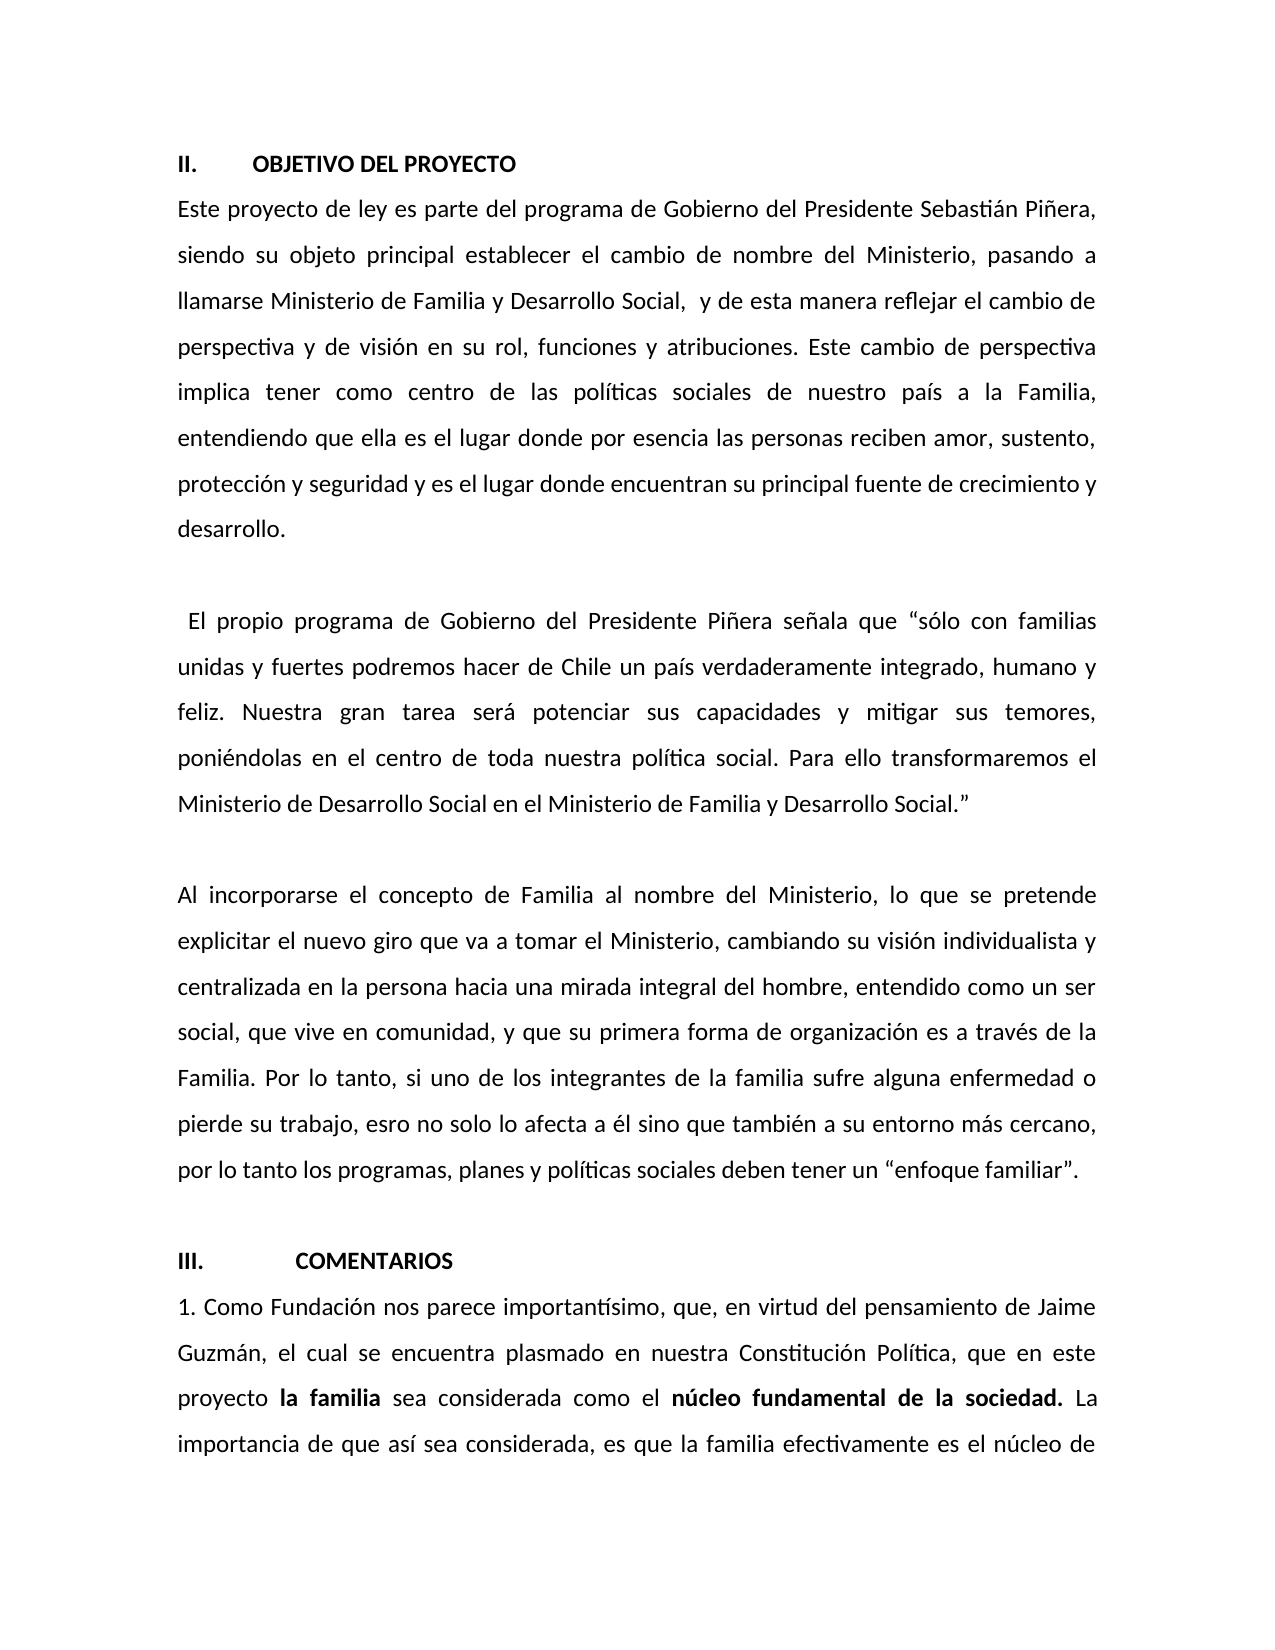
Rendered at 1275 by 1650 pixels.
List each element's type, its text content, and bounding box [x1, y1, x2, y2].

list OBJETIVO DEL PROYECTO [177, 148, 1098, 178]
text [177, 1291, 1098, 1459]
text Este proyecto de ley es parte del programa de Gobierno del Presidente Sebastián Piñera, siendo su objeto principal establecer el cambio de nombre del Ministerio, pasando a llamarse Ministerio de Familia y Desarrollo Social, y de esta manera reflejar el cambio de perspectiva y de visión en su rol, funciones y atribuciones. Este cambio de perspectiva implica tener como centro de las políticas sociales de nuestro país a la Familia, entendiendo que ella es el lugar donde por esencia las personas reciben amor, sustento, protección y seguridad y es el lugar donde encuentran su principal fuente de crecimiento y desarrollo. [177, 193, 1098, 544]
text III. COMENTARIOS [177, 1245, 1098, 1276]
text Al incorporarse el concepto de Familia al nombre del Ministerio, lo que se pretende explicitar el nuevo giro que va a tomar el Ministerio, cambiando su visión individualista y centralizada en la persona hacia una mirada integral del hombre, entendido como un ser social, que vive en comunidad, y que su primera forma de organización es a través de la Familia. Por lo tanto, si uno de los integrantes de la familia sufre alguna enfermedad o pierde su trabajo, esro no solo lo afecta a él sino que también a su entorno más cercano, por lo tanto los programas, planes y políticas sociales deben tener un “enfoque familiar”. [177, 879, 1098, 1184]
text El propio programa de Gobierno del Presidente Piñera señala que “sólo con familias unidas y fuertes podremos hacer de Chile un país verdaderamente integrado, humano y feliz. Nuestra gran tarea será potenciar sus capacidades y mitigar sus temores, poniéndolas en el centro de toda nuestra política social. Para ello transformaremos el Ministerio de Desarrollo Social en el Ministerio de Familia y Desarrollo Social.” [177, 605, 1098, 818]
